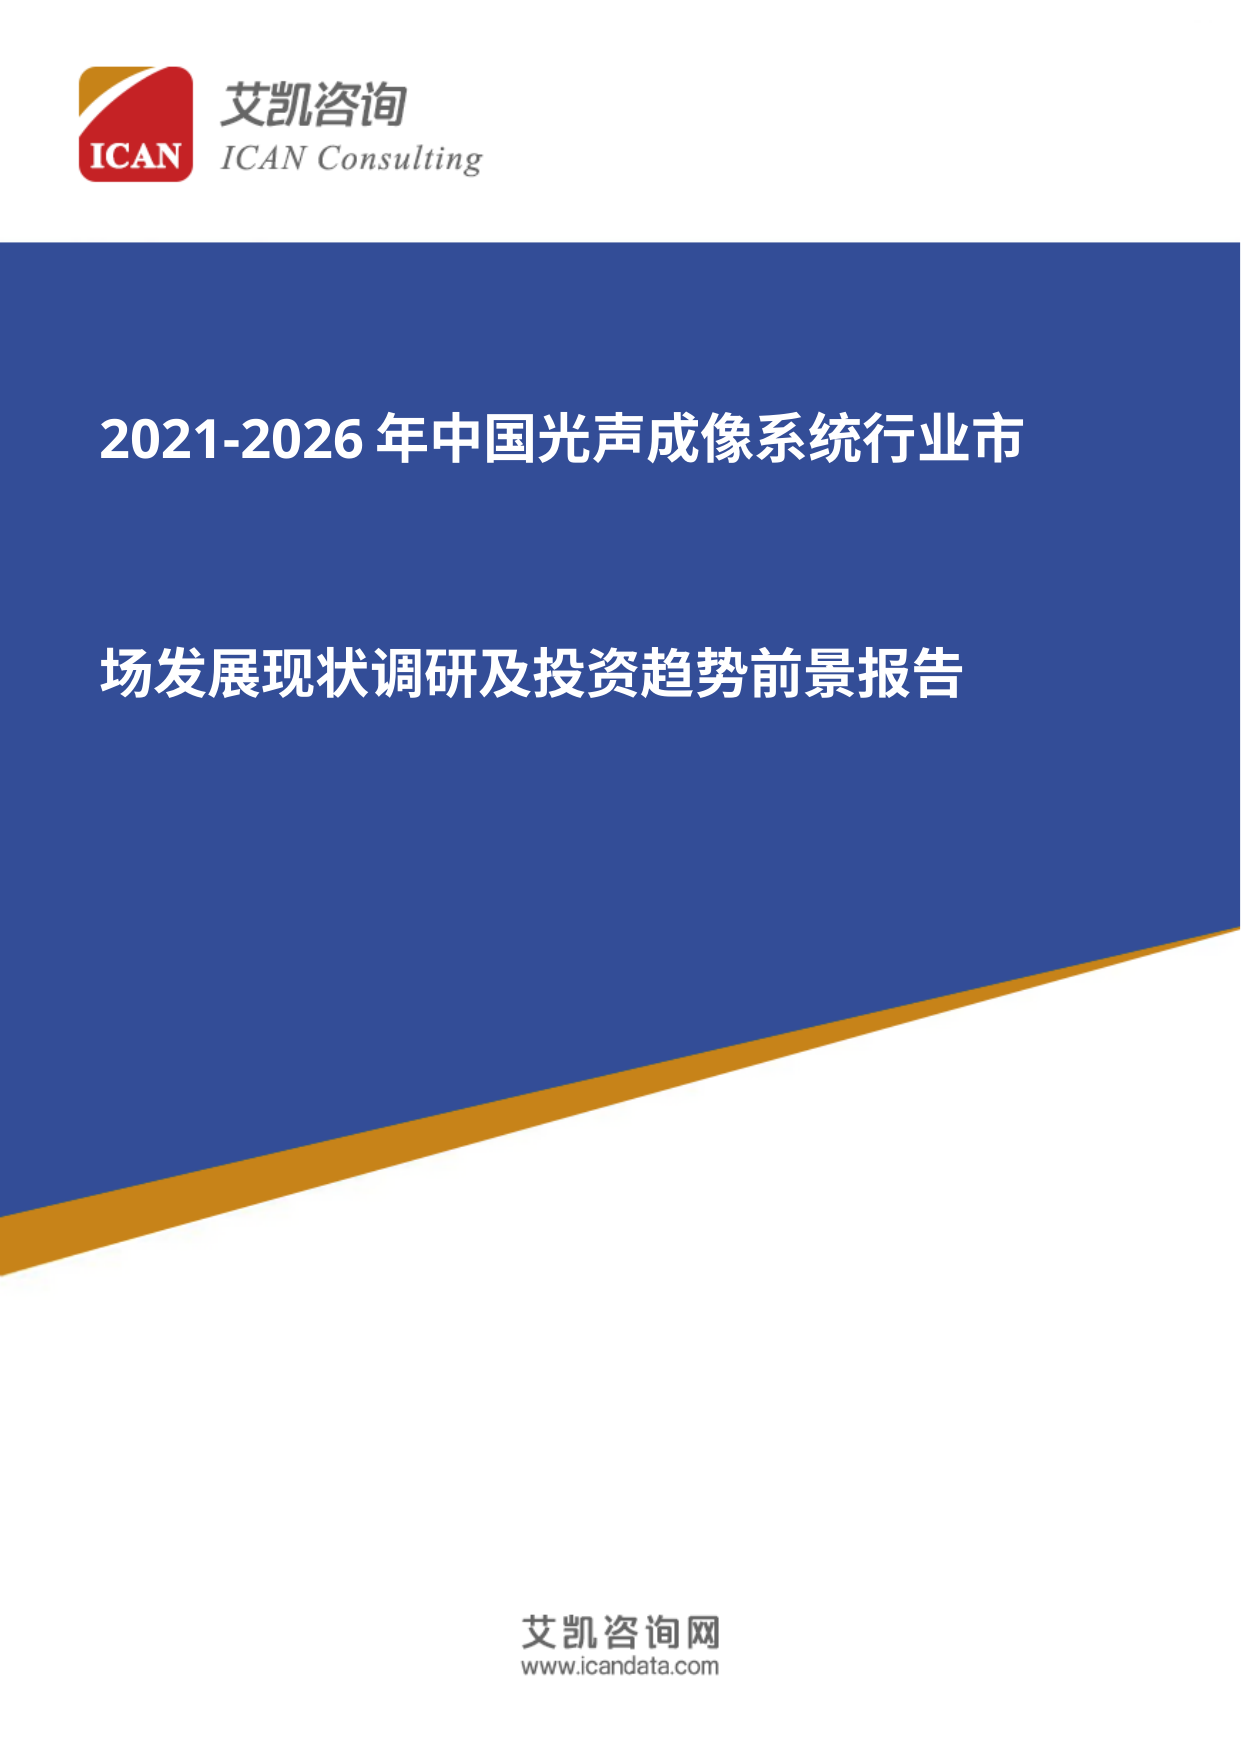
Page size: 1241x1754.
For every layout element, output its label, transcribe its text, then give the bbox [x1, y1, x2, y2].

subtitle 2021-2026年中国光声成像系统行业市场发展现状调研及投资趋势前景报告 [99, 386, 1053, 718]
picture [0, 5, 1241, 1754]
